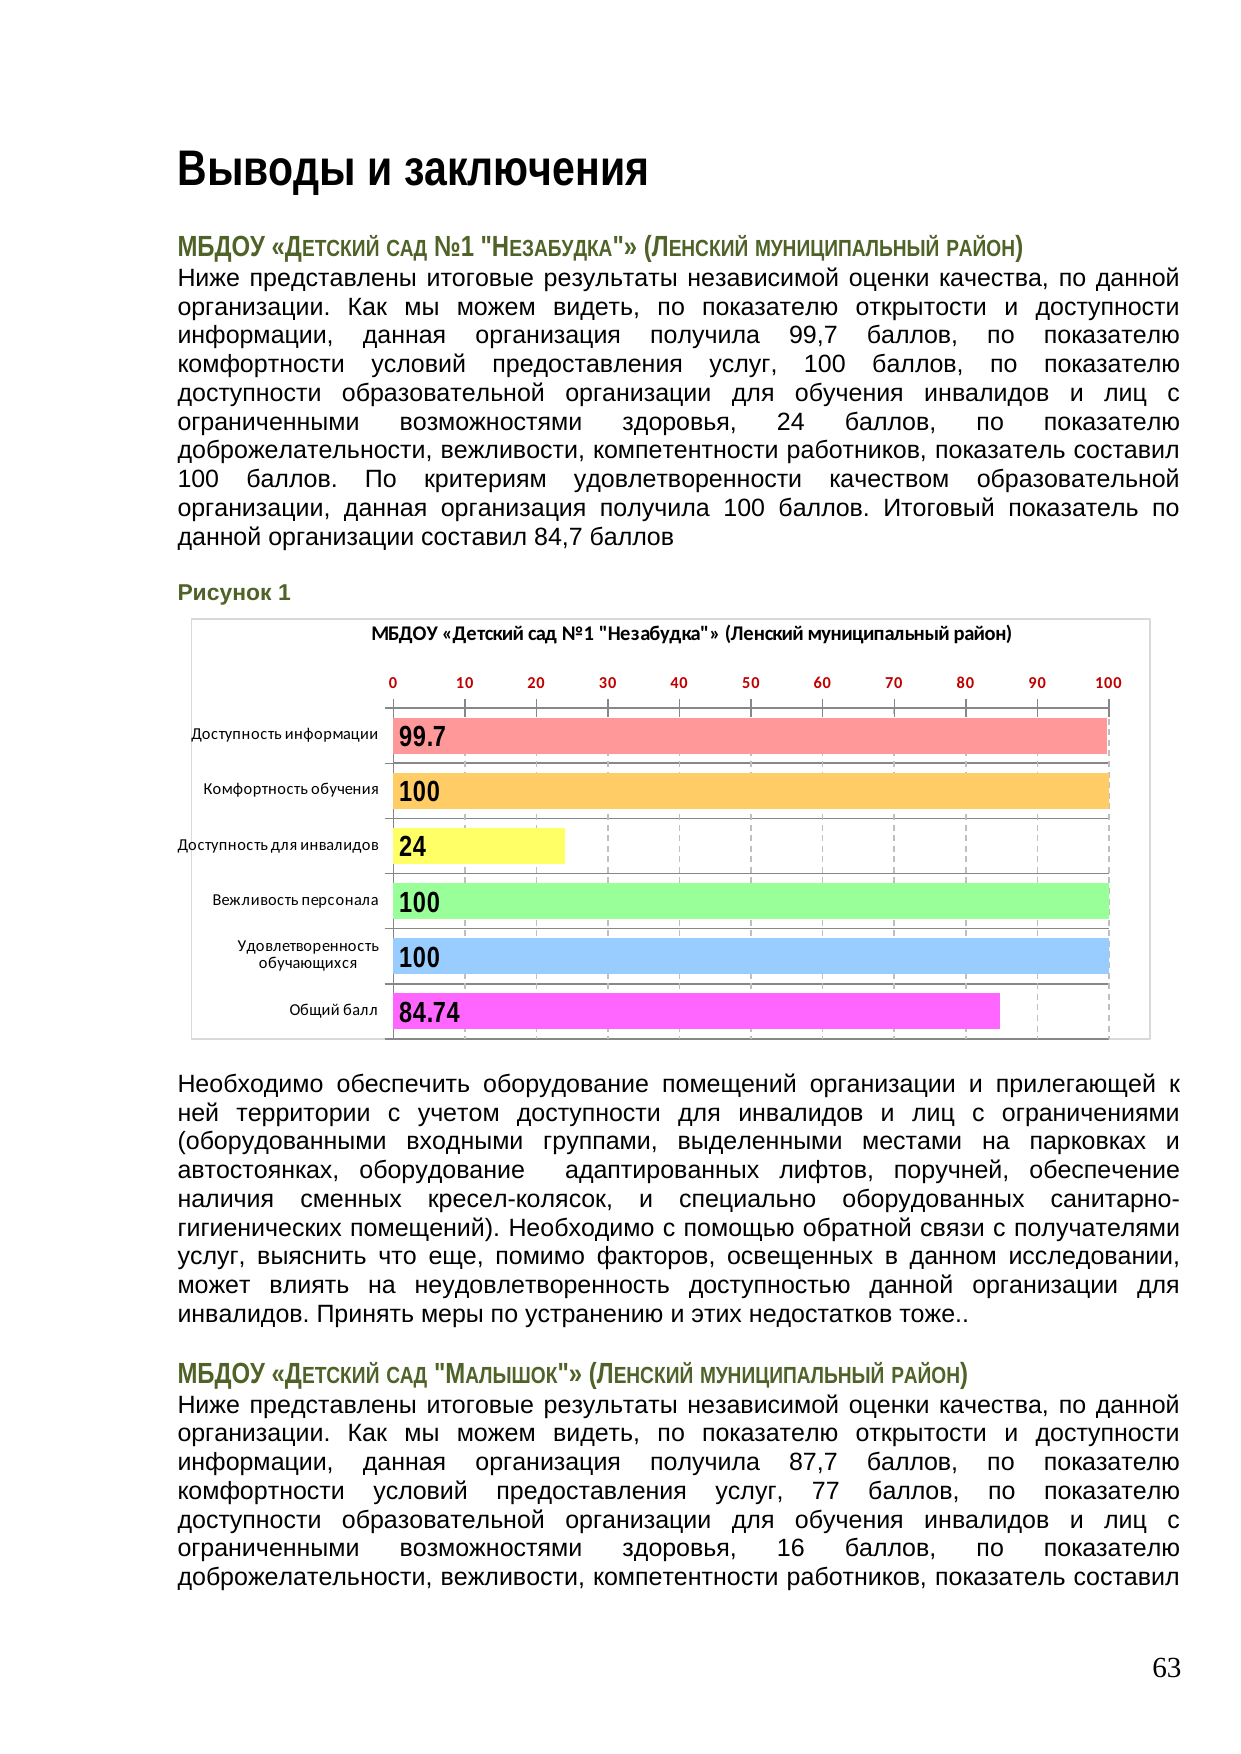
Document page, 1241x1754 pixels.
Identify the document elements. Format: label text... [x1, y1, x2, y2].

text Ниже представлены итоговые результаты независимой оценки качества, по данной организации. Как мы можем видеть, по показателю открытости и доступности информации, данная организация получила 99,7 баллов, по показателю комфортности условий предоставления услуг, 100 баллов, по показателю доступности образовательной организации для обучения инвалидов и лиц с ограниченными возможностями здоровья, 24 баллов, по показателю доброжелательности, вежливости, компетентности работников, показатель составил 100 баллов. По критериям удовлетворенности качеством образовательной организации, данная организация получила 100 баллов. Итоговый показатель по данной организации составил 84,7 баллов [177, 263, 1181, 551]
text Необходимо обеспечить оборудование помещений организации и прилегающей к ней территории с учетом доступности для инвалидов и лиц с ограничениями (оборудованными входными группами, выделенными местами на парковках и автостоянках, оборудование адаптированных лифтов, поручней, обеспечение наличия сменных кресел-колясок, и специально оборудованных санитарно-гигиенических помещений). Необходимо с помощью обратной связи с получателями услуг, выяснить что еще, помимо факторов, освещенных в данном исследовании, может влиять на неудовлетворенность доступностью данной организации для инвалидов. Принять меры по устранению и этих недостатков тоже.. [177, 1069, 1181, 1327]
text МБДОУ «Детский сад "Малышок"» (Ленский муниципальный район) [177, 1356, 1181, 1390]
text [177, 1390, 1181, 1591]
subtitle Выводы и заключения [177, 139, 1181, 196]
text Рисунок 1 [177, 579, 1181, 606]
text МБДОУ «Детский сад №1 "Незабудка"» (Ленский муниципальный район) [177, 229, 1181, 263]
